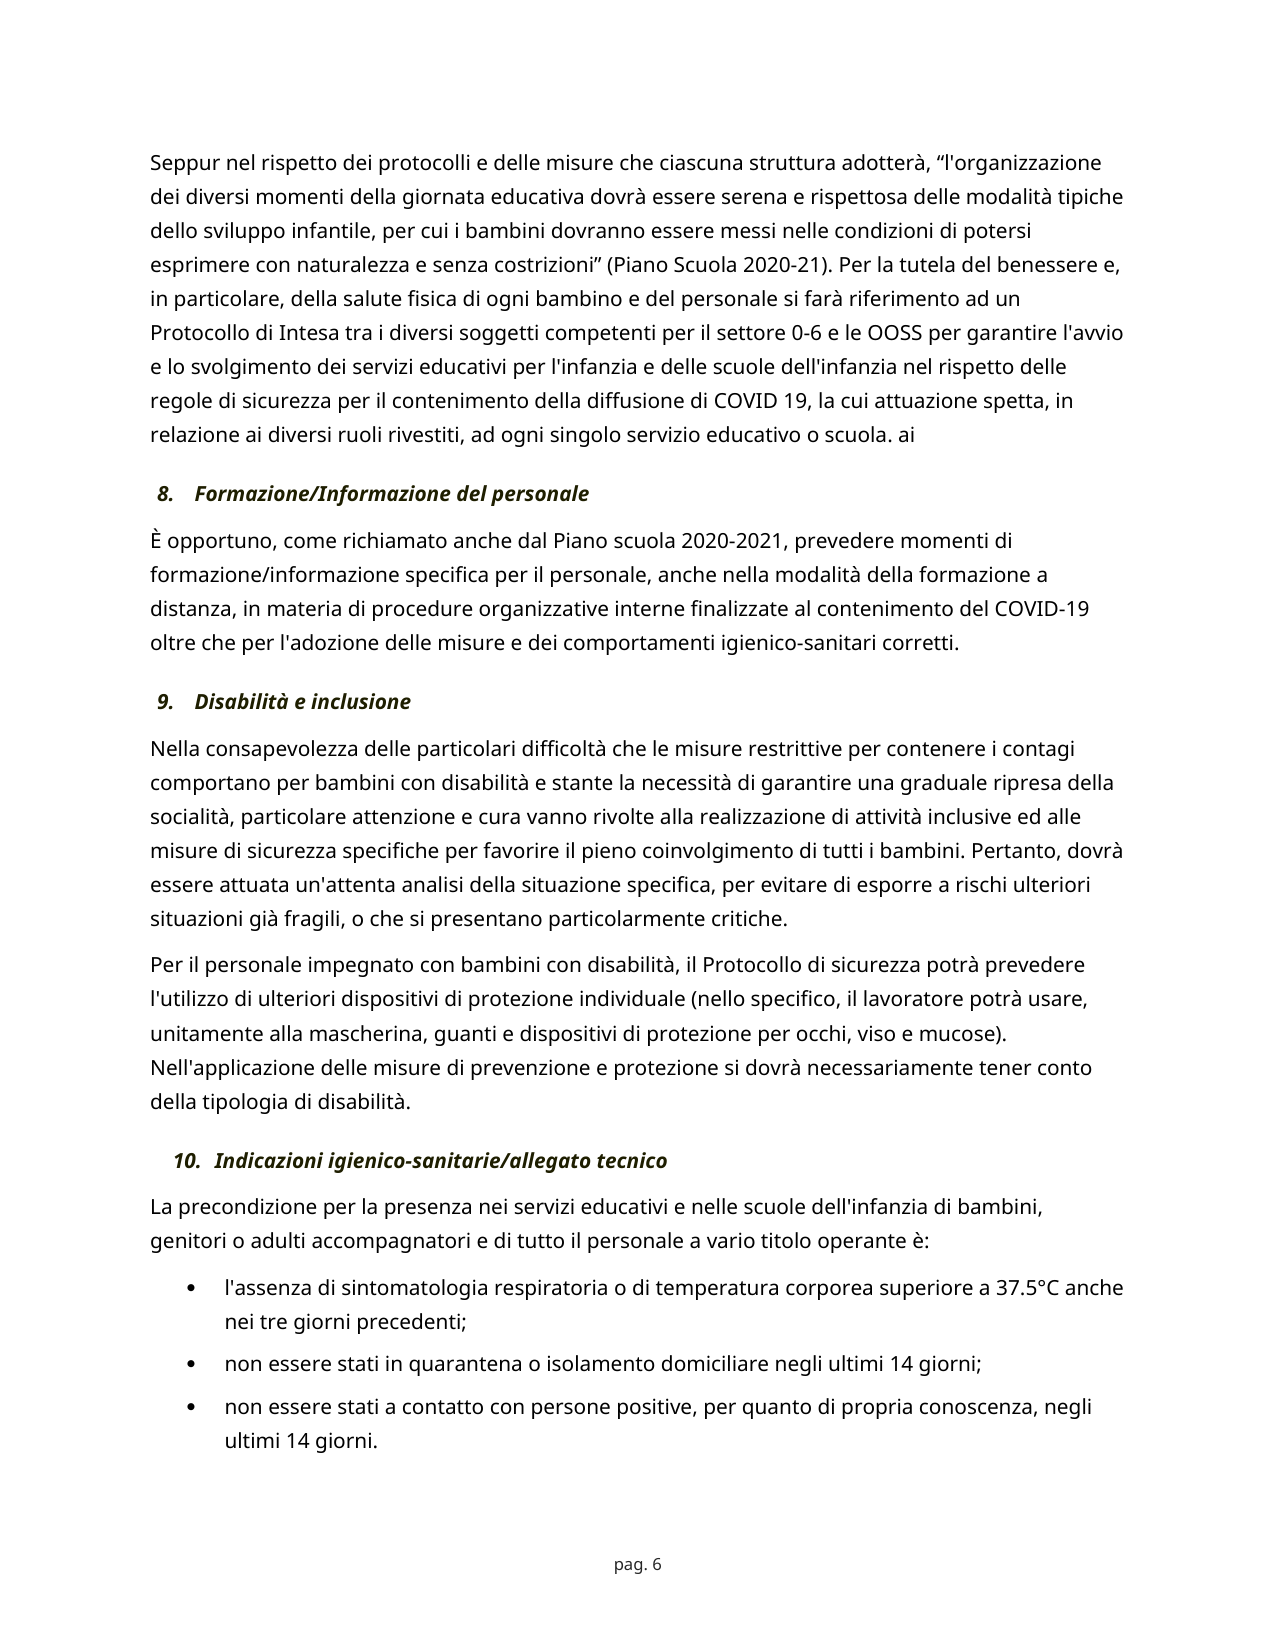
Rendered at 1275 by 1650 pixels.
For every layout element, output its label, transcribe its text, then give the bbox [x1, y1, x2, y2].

text Nella consapevolezza delle particolari difficoltà che le misure restrittive per contenere i contagi comportano per bambini con disabilità e stante la necessità di garantire una graduale ripresa della socialità, particolare attenzione e cura vanno rivolte alla realizzazione di attività inclusive ed alle misure di sicurezza specifiche per favorire il pieno coinvolgimento di tutti i bambini. Pertanto, dovrà essere attuata un'attenta analisi della situazione specifica, per evitare di esporre a rischi ulteriori situazioni già fragili, o che si presentano particolarmente critiche. [150, 734, 1125, 932]
list non essere stati a contatto con persone positive, per quanto di propria conoscenza, negli ultimi 14 giorni. [187, 1392, 1125, 1454]
list l'assenza di sintomatologia respiratoria o di temperatura corporea superiore a 37.5°C anche nei tre giorni precedenti; [187, 1273, 1125, 1336]
text Seppur nel rispetto dei protocolli e delle misure che ciascuna struttura adotterà, “l'organizzazione dei diversi momenti della giornata educativa dovrà essere serena e rispettosa delle modalità tipiche dello sviluppo infantile, per cui i bambini dovranno essere messi nelle condizioni di potersi esprimere con naturalezza e senza costrizioni” (Piano Scuola 2020-21). Per la tutela del benessere e, in particolare, della salute fisica di ogni bambino e del personale si farà riferimento ad un Protocollo di Intesa tra i diversi soggetti competenti per il settore 0-6 e le OOSS per garantire l'avvio e lo svolgimento dei servizi educativi per l'infanzia e delle scuole dell'infanzia nel rispetto delle regole di sicurezza per il contenimento della diffusione di COVID 19, la cui attuazione spetta, in relazione ai diversi ruoli rivestiti, ad ogni singolo servizio educativo o scuola. ai [150, 148, 1125, 449]
text La precondizione per la presenza nei servizi educativi e nelle scuole dell'infanzia di bambini, genitori o adulti accompagnatori e di tutto il personale a vario titolo operante è: [150, 1192, 1125, 1255]
list non essere stati in quarantena o isolamento domiciliare negli ultimi 14 giorni; [187, 1349, 1125, 1378]
subtitle Disabilità e inclusione [157, 687, 1125, 716]
text Per il personale impegnato con bambini con disabilità, il Protocollo di sicurezza potrà prevedere l'utilizzo di ulteriori dispositivi di protezione individuale (nello specifico, il lavoratore potrà usare, unitamente alla mascherina, guanti e dispositivi di protezione per occhi, viso e mucose). Nell'applicazione delle misure di prevenzione e protezione si dovrà necessariamente tener conto della tipologia di disabilità. [150, 951, 1125, 1115]
subtitle Indicazioni igienico-sanitarie/allegato tecnico [173, 1146, 1125, 1174]
text È opportuno, come richiamato anche dal Piano scuola 2020-2021, prevedere momenti di formazione/informazione specifica per il personale, anche nella modalità della formazione a distanza, in materia di procedure organizzative interne finalizzate al contenimento del COVID-19 oltre che per l'adozione delle misure e dei comportamenti igienico-sanitari corretti. [150, 526, 1125, 656]
subtitle Formazione/Informazione del personale [157, 479, 1125, 508]
